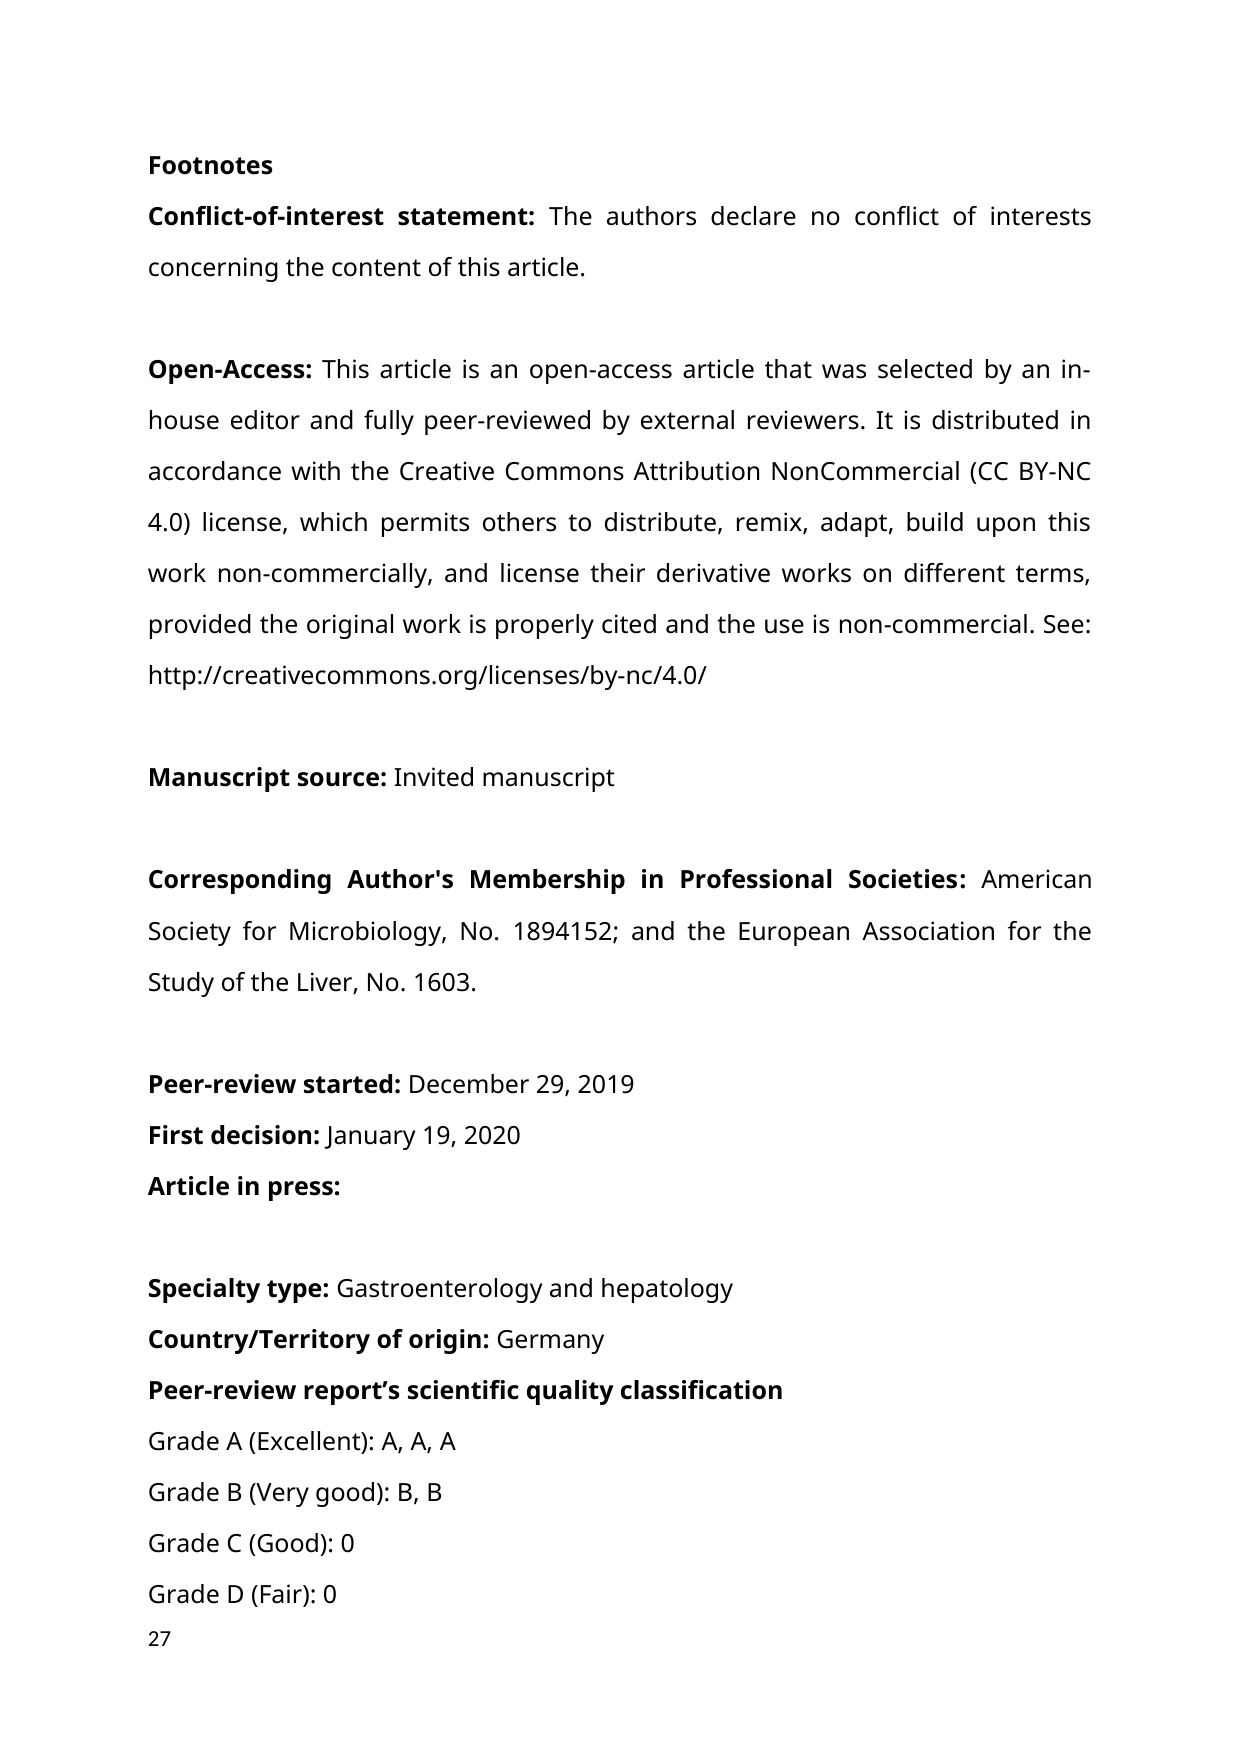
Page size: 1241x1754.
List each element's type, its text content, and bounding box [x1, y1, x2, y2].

text Grade C (Good): 0 [148, 1526, 1093, 1560]
text Grade A (Excellent): A, A, A [148, 1424, 1093, 1458]
text Specialty type: Gastroenterology and hepatology [148, 1271, 1093, 1304]
text Peer-review started: December 29, 2019 [148, 1066, 1093, 1100]
text Country/Territory of origin: Germany [148, 1322, 1093, 1356]
text Open-Access: This article is an open-access article that was selected by an in-house editor and fully peer-reviewed by external reviewers. It is distributed in accordance with the Creative Commons Attribution NonCommercial (CC BY-NC 4.0) license, which permits others to distribute, remix, adapt, build upon this work non-commercially, and license their derivative works on different terms, provided the original work is properly cited and the use is non-commercial. See: http://creativecommons.org/licenses/by-nc/4.0/ [148, 352, 1093, 692]
text Article in press: [148, 1168, 1093, 1202]
text Conflict-of-interest statement: The authors declare no conflict of interests concerning the content of this article. [148, 199, 1093, 284]
text First decision: January 19, 2020 [148, 1117, 1093, 1151]
text Footnotes [148, 148, 1093, 182]
text Grade B (Very good): B, B [148, 1475, 1093, 1509]
text Grade D (Fair): 0 [148, 1577, 1093, 1611]
text Manuscript source: Invited manuscript [148, 760, 1093, 794]
text Corresponding Author's Membership in Professional Societies: American Society for Microbiology, No. 1894152; and the European Association for the Study of the Liver, No. 1603. [148, 862, 1093, 998]
text Peer-review report’s scientific quality classification [148, 1373, 1093, 1407]
